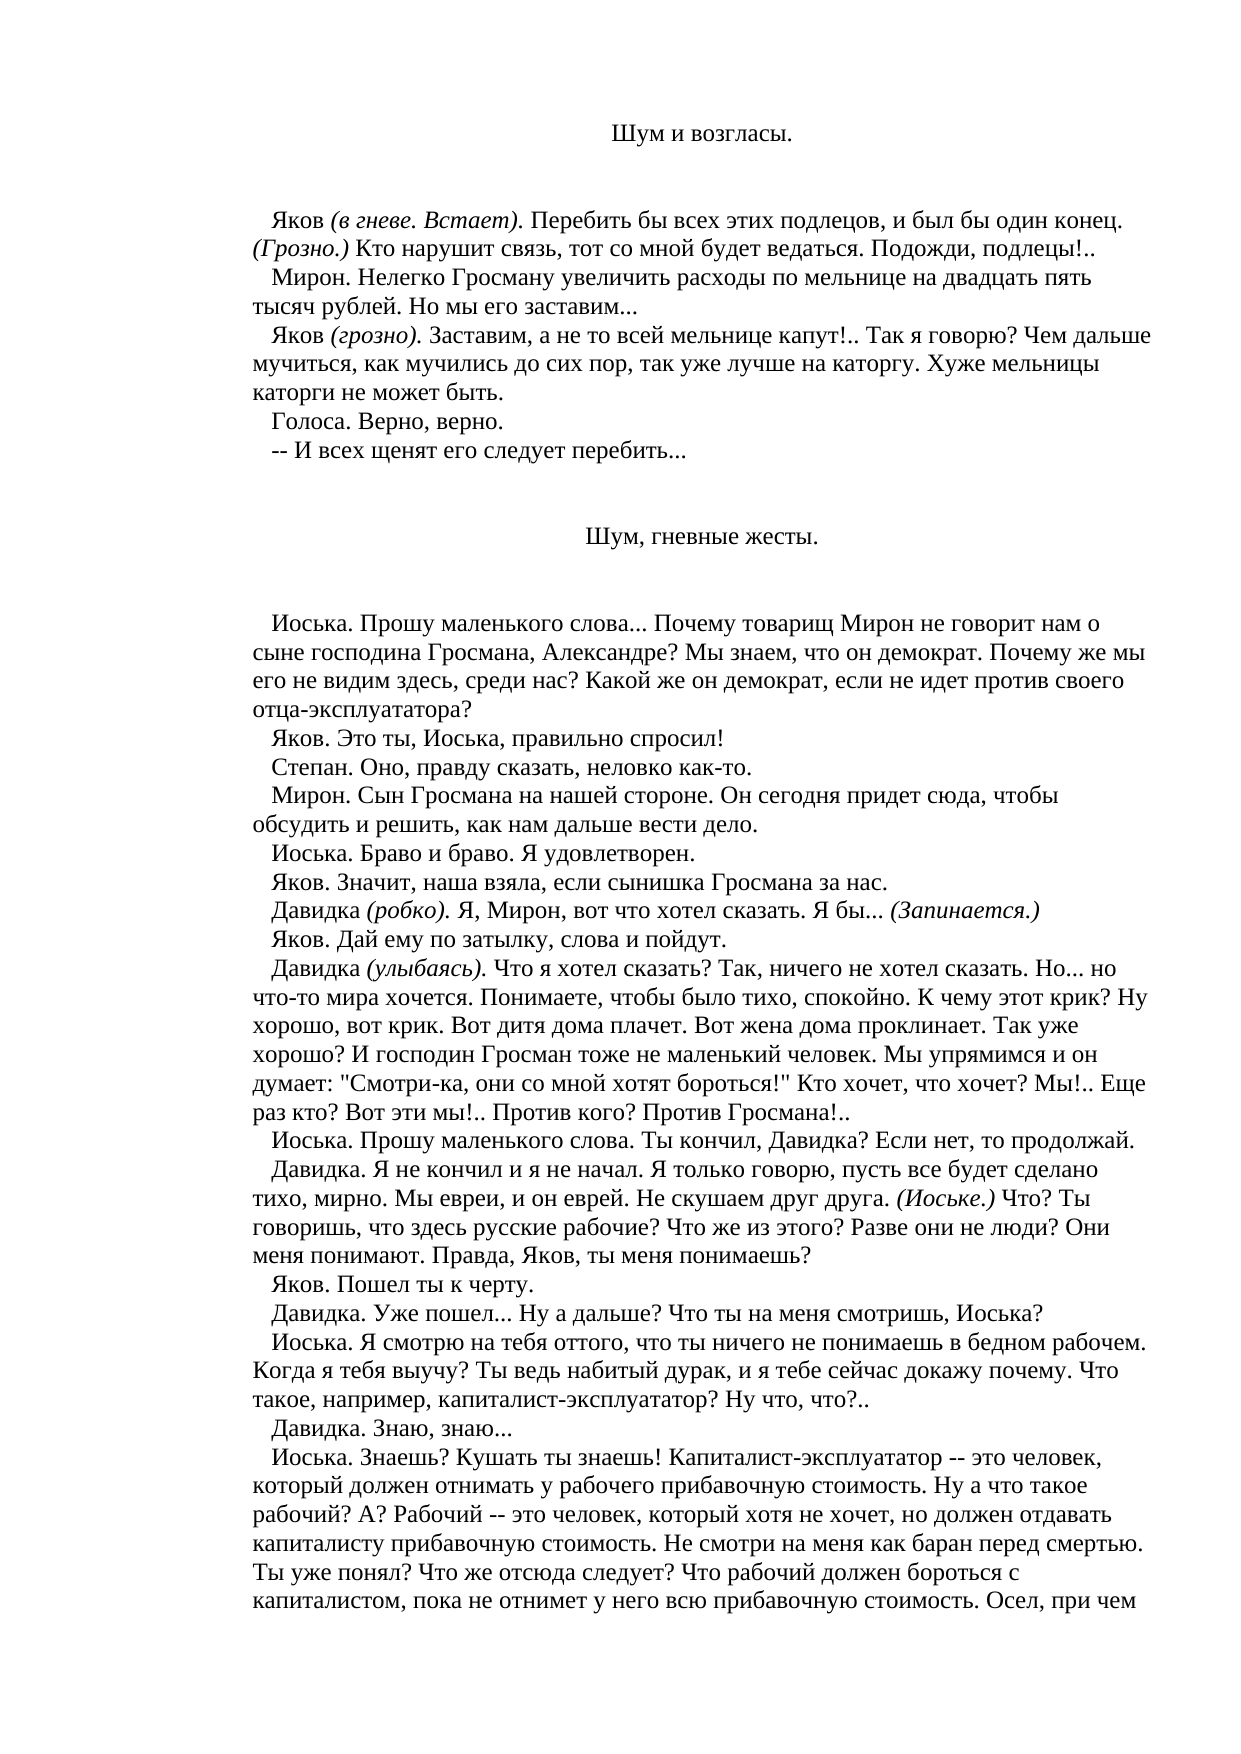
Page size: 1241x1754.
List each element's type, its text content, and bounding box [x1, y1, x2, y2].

text Яков (грозно). Заставим, а не то всей мельнице капут!.. Так я говорю? Чем дальше мучиться, как мучились до сих пор, так уже лучше на каторгу. Хуже мельницы каторги не может быть. [252, 320, 1152, 406]
text Степан. Оно, правду сказать, неловко как-то. [252, 752, 1152, 781]
text Яков. Пошел ты к черту. [252, 1269, 1152, 1298]
text Яков (в гневе. Встает). Перебить бы всех этих подлецов, и был бы один конец. (Грозно.) Кто нарушит связь, тот со мной будет ведаться. Подожди, подлецы!.. [252, 205, 1152, 262]
text Давидка. Уже пошел... Ну а дальше? Что ты на меня смотришь, Иоська? [252, 1298, 1152, 1327]
text Давидка (улыбаясь). Что я хотел сказать? Так, ничего не хотел сказать. Но... но что-то мира хочется. Понимаете, чтобы было тихо, спокойно. К чему этот крик? Ну хорошо, вот крик. Вот дитя дома плачет. Вот жена дома проклинает. Так уже хорошо? И господин Гросман тоже не маленький человек. Мы упрямимся и он думает: "Смотри-ка, они со мной хотят бороться!" Кто хочет, что хочет? Мы!.. Еще раз кто? Вот эти мы!.. Против кого? Против Гросмана!.. [252, 953, 1152, 1126]
text Иоська. Прошу маленького слова. Ты кончил, Давидка? Если нет, то продолжай. [252, 1126, 1152, 1154]
text Иоська. Я смотрю на тебя оттого, что ты ничего не понимаешь в бедном рабочем. Когда я тебя выучу? Ты ведь набитый дурак, и я тебе сейчас докажу почему. Что такое, например, капиталист-эксплуататор? Ну что, что?.. [252, 1327, 1152, 1413]
text Иоська. Браво и браво. Я удовлетворен. [252, 838, 1152, 867]
text Шум, гневные жесты. [252, 521, 1152, 550]
text Шум и возгласы. [252, 118, 1152, 147]
text Давидка. Знаю, знаю... [252, 1413, 1152, 1442]
text -- И всех щенят его следует перебить... [252, 435, 1152, 463]
text Иоська. Прошу маленького слова... Почему товарищ Мирон не говорит нам о сыне господина Гросмана, Александре? Мы знаем, что он демократ. Почему же мы его не видим здесь, среди нас? Какой же он демократ, если не идет против своего отца-эксплуататора? [252, 608, 1152, 723]
text Давидка (робко). Я, Мирон, вот что хотел сказать. Я бы... (Запинается.) [252, 896, 1152, 924]
text Голоса. Верно, верно. [252, 406, 1152, 435]
text Яков. Дай ему по затылку, слова и пойдут. [252, 924, 1152, 953]
text Давидка. Я не кончил и я не начал. Я только говорю, пусть все будет сделано тихо, мирно. Мы евреи, и он еврей. Не скушаем друг друга. (Иоське.) Что? Ты говоришь, что здесь русские рабочие? Что же из этого? Разве они не люди? Они меня понимают. Правда, Яков, ты меня понимаешь? [252, 1154, 1152, 1269]
text Яков. Значит, наша взяла, если сынишка Гросмана за нас. [252, 867, 1152, 896]
text Мирон. Нелегко Гросману увеличить расходы по мельнице на двадцать пять тысяч рублей. Но мы его заставим... [252, 262, 1152, 320]
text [252, 1442, 1152, 1614]
text Яков. Это ты, Иоська, правильно спросил! [252, 723, 1152, 752]
text Мирон. Сын Гросмана на нашей стороне. Он сегодня придет сюда, чтобы обсудить и решить, как нам дальше вести дело. [252, 781, 1152, 838]
